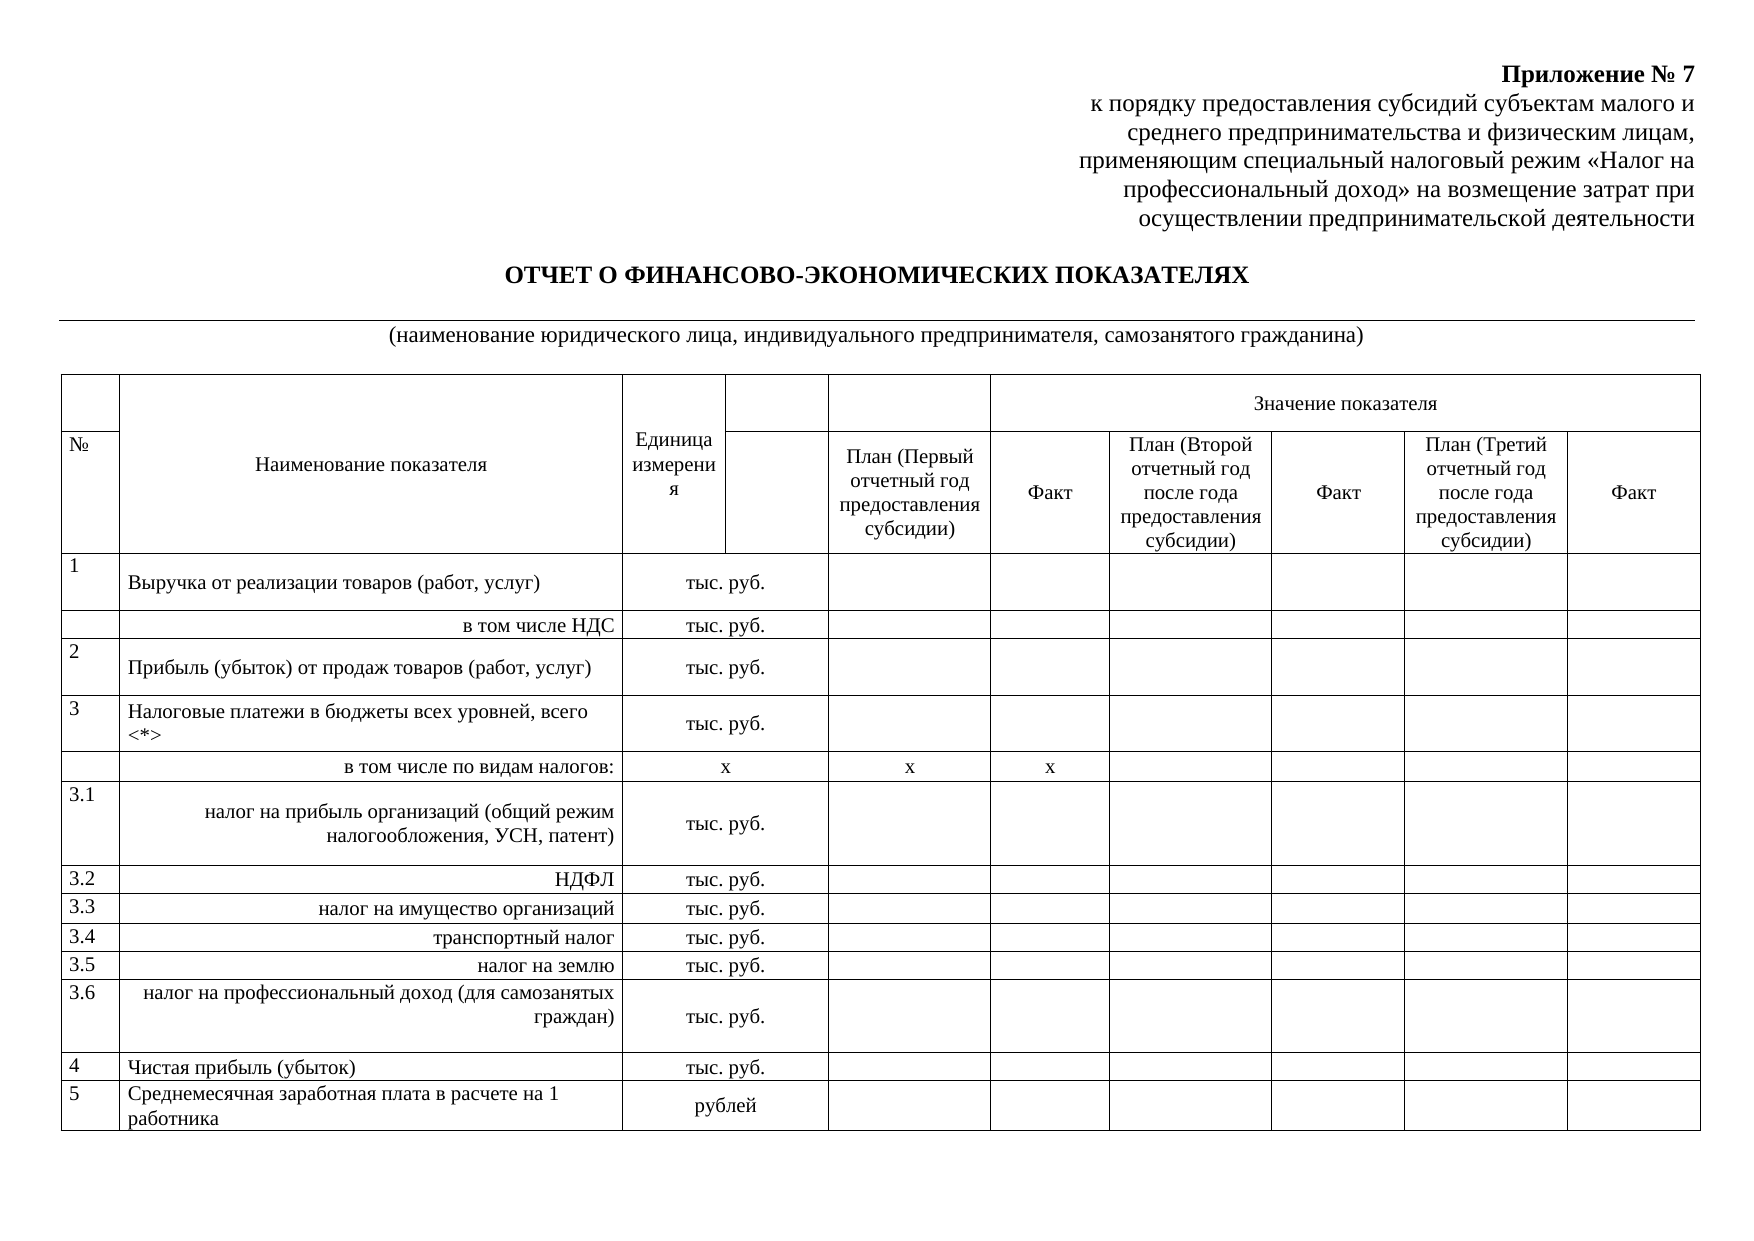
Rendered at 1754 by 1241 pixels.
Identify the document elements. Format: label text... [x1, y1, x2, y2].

table_cell [1272, 894, 1404, 923]
table_cell 3.6 [62, 980, 119, 1052]
table_cell [1568, 611, 1700, 638]
table_cell [1568, 924, 1700, 951]
table_cell [991, 554, 1109, 610]
text (наименование юридического лица, индивидуального предпринимателя, самозанятого гражданина) [59, 321, 1695, 347]
table_cell [1405, 554, 1567, 610]
table_cell НДФЛ [120, 866, 622, 893]
table_cell [1110, 1081, 1271, 1129]
table_cell [829, 866, 990, 893]
table_cell 3 [62, 696, 119, 751]
table_cell [829, 696, 990, 751]
table_cell [829, 639, 990, 694]
table_cell [1405, 1053, 1567, 1080]
table_cell [1272, 554, 1404, 610]
table_cell [1405, 782, 1567, 865]
table_cell Чистая прибыль (убыток) [120, 1053, 622, 1080]
table_cell [1568, 1053, 1700, 1080]
table_cell [991, 924, 1109, 951]
table_cell [1405, 952, 1567, 979]
table_cell [1110, 866, 1271, 893]
table_header Единица измерения [623, 375, 725, 552]
table_cell [1272, 639, 1404, 694]
table_cell Налоговые платежи в бюджеты всех уровней, всего <*> [120, 696, 622, 751]
table_cell [1110, 924, 1271, 951]
table_cell [1272, 1053, 1404, 1080]
table_cell [1272, 696, 1404, 751]
table_cell Среднемесячная заработная плата в расчете на 1 работника [120, 1081, 622, 1129]
table_cell Выручка от реализации товаров (работ, услуг) [120, 554, 622, 610]
table_cell 5 [62, 1081, 119, 1129]
table_cell [991, 611, 1109, 638]
table_cell тыс. руб. [623, 894, 828, 923]
table_cell [991, 980, 1109, 1052]
table_cell Факт [991, 432, 1109, 552]
table_cell [829, 554, 990, 610]
table_cell [1272, 980, 1404, 1052]
table_cell [1568, 980, 1700, 1052]
table_cell 3.5 [62, 952, 119, 979]
table_cell [991, 1081, 1109, 1129]
table_cell [1272, 924, 1404, 951]
text Приложение № 7 [340, 59, 1695, 88]
table_cell [1568, 1081, 1700, 1129]
table_cell [1568, 639, 1700, 694]
text среднего предпринимательства и физическим лицам, [340, 117, 1695, 145]
table_cell [1110, 1053, 1271, 1080]
table_cell тыс. руб. [623, 952, 828, 979]
table_cell [1568, 782, 1700, 865]
table_cell [1568, 894, 1700, 923]
table_cell в том числе по видам налогов: [120, 752, 622, 781]
table_cell [991, 866, 1109, 893]
table_cell [1405, 980, 1567, 1052]
table_cell [991, 1053, 1109, 1080]
table_cell [829, 1053, 990, 1080]
text профессиональный доход» на возмещение затрат при [340, 174, 1695, 203]
table_cell [1405, 696, 1567, 751]
table_cell [1272, 611, 1404, 638]
text применяющим специальный налоговый режим «Налог на [340, 145, 1695, 174]
table_cell [1405, 639, 1567, 694]
table_cell [1568, 866, 1700, 893]
table_cell 3.2 [62, 866, 119, 893]
table_cell 4 [62, 1053, 119, 1080]
text осуществлении предпринимательской деятельности [340, 203, 1695, 232]
table_cell тыс. руб. [623, 782, 828, 865]
table_cell тыс. руб. [623, 639, 828, 694]
table_cell [1272, 1081, 1404, 1129]
table_cell налог на профессиональный доход (для самозанятых граждан) [120, 980, 622, 1052]
table_header Наименование показателя [120, 375, 622, 552]
table_cell [829, 1081, 990, 1129]
table_cell План (Третий отчетный год после года предоставления субсидии) [1405, 432, 1567, 552]
table_cell налог на имущество организаций [120, 894, 622, 923]
table_cell тыс. руб. [623, 1053, 828, 1080]
table_cell [1405, 924, 1567, 951]
table_cell [1272, 952, 1404, 979]
table_cell [1110, 696, 1271, 751]
table_cell [1110, 639, 1271, 694]
table_header Значение показателя [991, 375, 1700, 431]
table_header [829, 375, 990, 431]
table_cell х [623, 752, 828, 781]
table_cell рублей [623, 1081, 828, 1129]
table_cell [1110, 952, 1271, 979]
table_cell Прибыль (убыток) от продаж товаров (работ, услуг) [120, 639, 622, 694]
table_cell тыс. руб. [623, 554, 828, 610]
table_cell [1568, 554, 1700, 610]
table_cell тыс. руб. [623, 866, 828, 893]
table_cell [991, 639, 1109, 694]
table_cell [829, 980, 990, 1052]
table_cell [1568, 752, 1700, 781]
table_cell х [991, 752, 1109, 781]
text к порядку предоставления субсидий субъектам малого и [340, 88, 1695, 117]
table_cell [1110, 782, 1271, 865]
table_cell 3.3 [62, 894, 119, 923]
table_cell [62, 752, 119, 781]
table_cell транспортный налог [120, 924, 622, 951]
table_cell 3.1 [62, 782, 119, 865]
table_cell [829, 952, 990, 979]
table_cell в том числе НДС [120, 611, 622, 638]
table_cell налог на прибыль организаций (общий режим налогообложения, УСН, патент) [120, 782, 622, 865]
table_cell [1272, 752, 1404, 781]
table_cell [1405, 752, 1567, 781]
table_cell [1110, 611, 1271, 638]
table_cell [991, 952, 1109, 979]
text ОТЧЕТ О ФИНАНСОВО-ЭКОНОМИЧЕСКИХ ПОКАЗАТЕЛЯХ [59, 260, 1695, 289]
table_header [726, 375, 828, 431]
table_cell [991, 894, 1109, 923]
table_cell [1405, 611, 1567, 638]
table_cell [1568, 696, 1700, 751]
table_cell [829, 782, 990, 865]
table_cell Факт [1568, 432, 1700, 552]
table_cell [991, 696, 1109, 751]
table_cell [829, 894, 990, 923]
table_cell [1110, 554, 1271, 610]
table_cell [1568, 952, 1700, 979]
table_cell 1 [62, 554, 119, 610]
table_cell [1272, 866, 1404, 893]
table_cell [1110, 894, 1271, 923]
table_cell [1405, 894, 1567, 923]
table_cell [991, 782, 1109, 865]
table_cell План (Второй отчетный год после года предоставления субсидии) [1110, 432, 1271, 552]
table_cell [829, 611, 990, 638]
table_header [62, 375, 119, 431]
table_cell [62, 611, 119, 638]
table_cell [829, 924, 990, 951]
table_cell х [829, 752, 990, 781]
table_cell Факт [1272, 432, 1404, 552]
table_cell тыс. руб. [623, 611, 828, 638]
table_cell тыс. руб. [623, 980, 828, 1052]
table_cell [1272, 782, 1404, 865]
table_cell [1110, 980, 1271, 1052]
table_cell [1110, 752, 1271, 781]
table_cell 2 [62, 639, 119, 694]
table_cell № [62, 432, 119, 552]
table_cell [1405, 866, 1567, 893]
table_cell налог на землю [120, 952, 622, 979]
table_cell План (Первый отчетный год предоставления субсидии) [829, 432, 990, 552]
table_cell 3.4 [62, 924, 119, 951]
table_cell тыс. руб. [623, 924, 828, 951]
table_cell [1405, 1081, 1567, 1129]
table_cell тыс. руб. [623, 696, 828, 751]
table_cell [726, 432, 828, 552]
